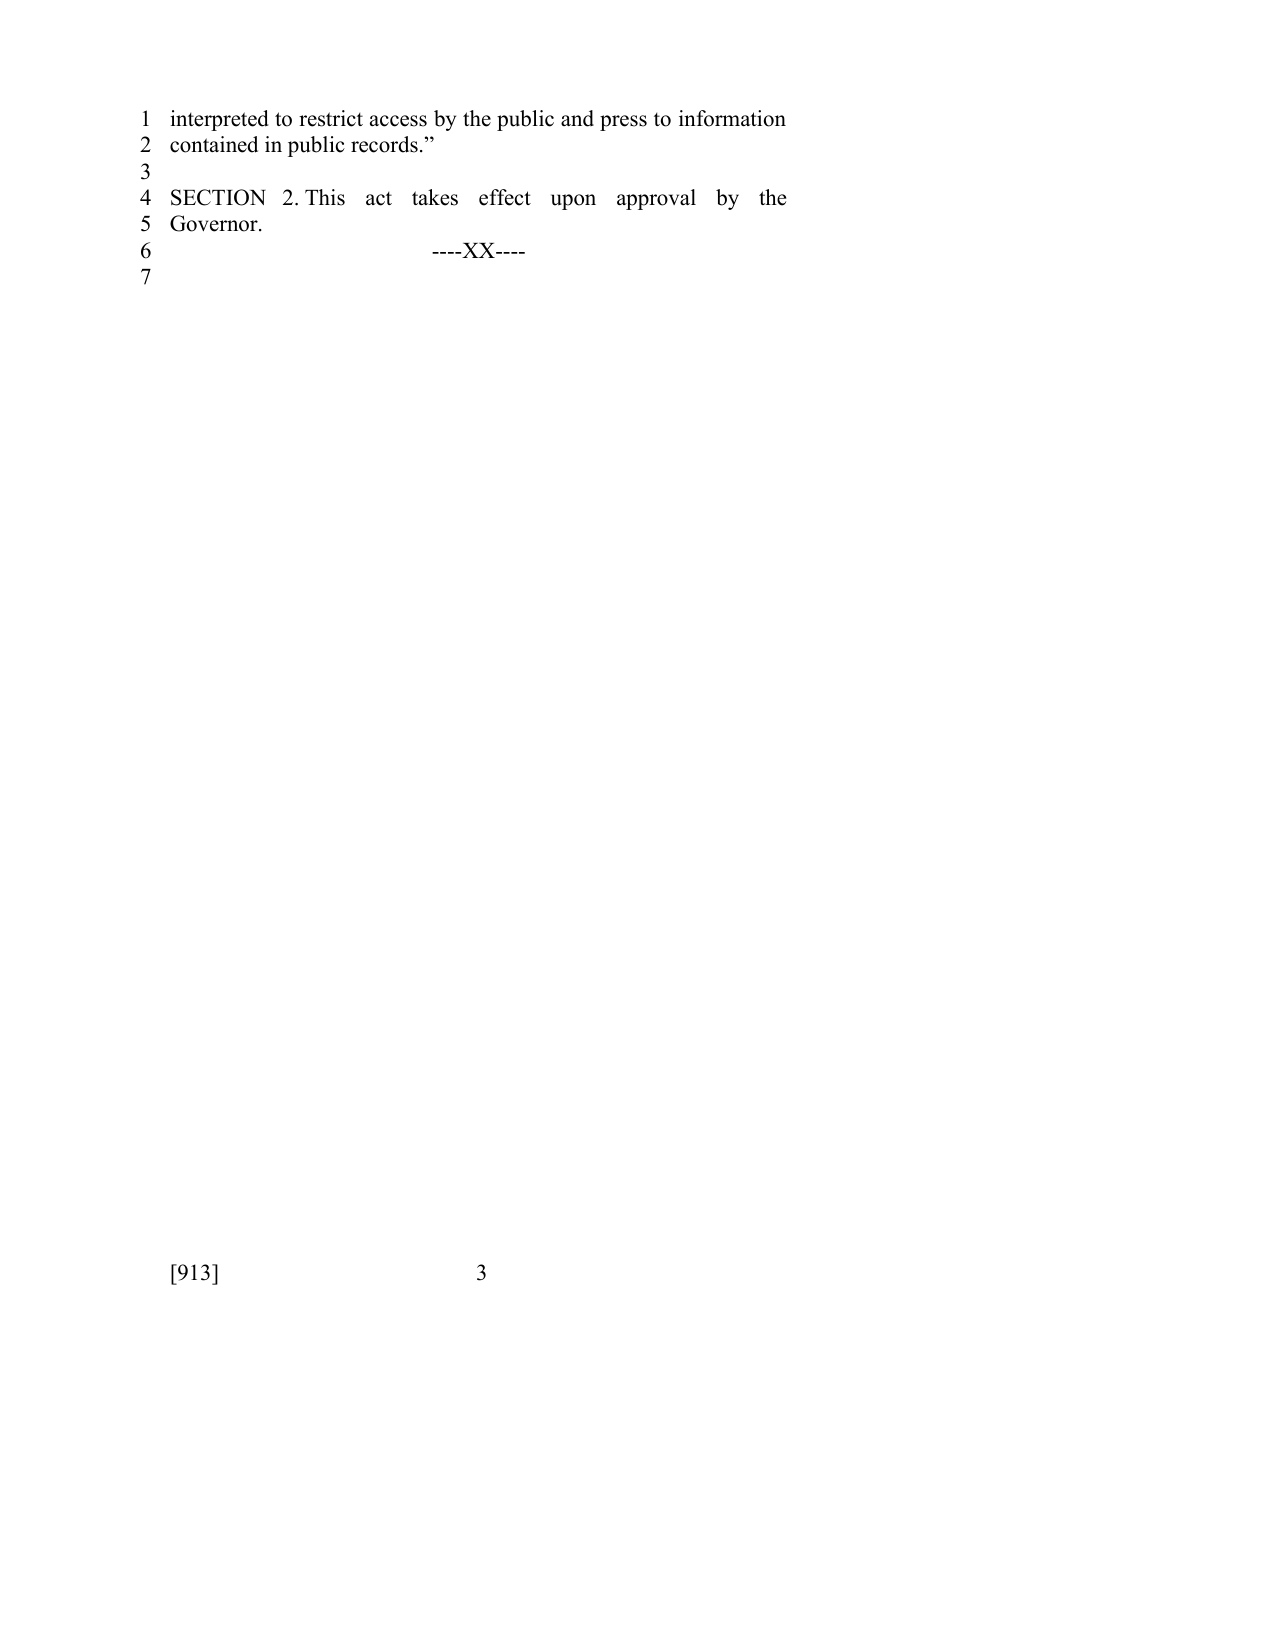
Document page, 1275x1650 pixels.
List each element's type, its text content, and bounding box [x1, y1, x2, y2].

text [169, 105, 787, 158]
text SECTION 2. This act takes effect upon approval by the Governor. [169, 184, 787, 237]
text ----XX---- [169, 237, 787, 263]
